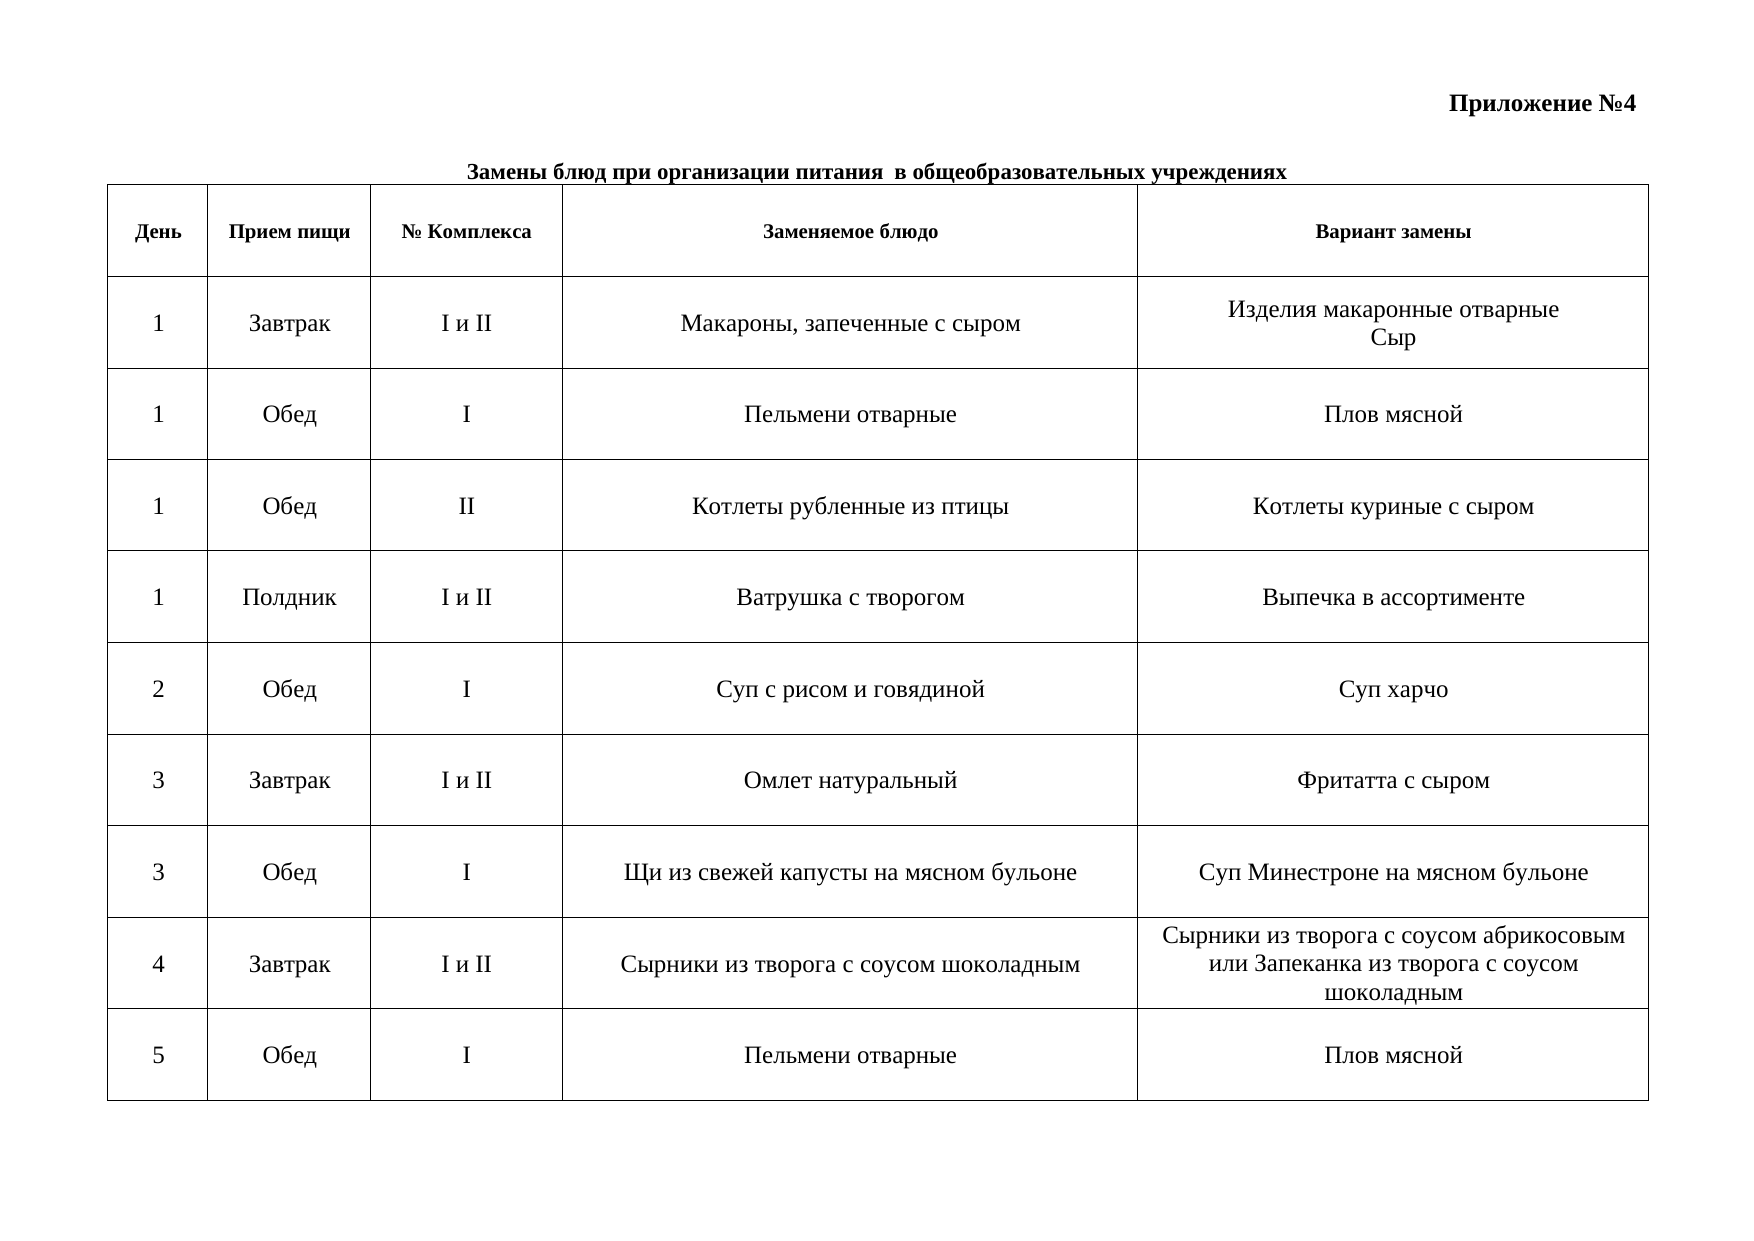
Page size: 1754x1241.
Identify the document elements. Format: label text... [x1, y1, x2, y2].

table_cell Изделия макаронные отварные Сыр [1138, 277, 1648, 367]
table_cell Омлет натуральный [563, 735, 1137, 825]
table_cell Сырники из творога с соусом шоколадным [563, 918, 1137, 1008]
subtitle Приложение №4 [77, 88, 1636, 117]
table_cell I и II [371, 735, 562, 825]
table_cell Плов мясной [1138, 1009, 1648, 1100]
table_cell Котлеты куриные с сыром [1138, 460, 1648, 550]
table_cell Пельмени отварные [563, 1009, 1137, 1100]
table_header Прием пищи [208, 185, 370, 276]
table_cell 3 [108, 826, 207, 917]
table_cell Ватрушка с творогом [563, 551, 1137, 642]
table_cell Котлеты рубленные из птицы [563, 460, 1137, 550]
table_header День [108, 185, 207, 276]
table_cell Сырники из творога с соусом абрикосовым или Запеканка из творога с соусом шоколадным [1138, 918, 1648, 1008]
table_cell Обед [208, 826, 370, 917]
table_cell 1 [108, 369, 207, 459]
table_cell Обед [208, 369, 370, 459]
table_cell I [371, 643, 562, 733]
table_cell I и II [371, 551, 562, 642]
table_cell I и II [371, 277, 562, 367]
table_cell 4 [108, 918, 207, 1008]
table_cell Обед [208, 460, 370, 550]
table_cell I и II [371, 918, 562, 1008]
table_cell Пельмени отварные [563, 369, 1137, 459]
table_cell 2 [108, 643, 207, 733]
table_cell 3 [108, 735, 207, 825]
table_cell Завтрак [208, 918, 370, 1008]
table_cell Плов мясной [1138, 369, 1648, 459]
table_cell I [371, 1009, 562, 1100]
table_cell 1 [108, 551, 207, 642]
table_cell Обед [208, 1009, 370, 1100]
table_cell Фритатта с сыром [1138, 735, 1648, 825]
table_cell Макароны, запеченные с сыром [563, 277, 1137, 367]
table_cell Щи из свежей капусты на мясном бульоне [563, 826, 1137, 917]
table_cell 5 [108, 1009, 207, 1100]
table_cell Завтрак [208, 277, 370, 367]
table_header № Комплекса [371, 185, 562, 276]
table_cell II [371, 460, 562, 550]
table_cell Суп Минестроне на мясном бульоне [1138, 826, 1648, 917]
table_header Вариант замены [1138, 185, 1648, 276]
table_cell 1 [108, 277, 207, 367]
table_cell I [371, 369, 562, 459]
table_cell Суп харчо [1138, 643, 1648, 733]
table_cell Выпечка в ассортименте [1138, 551, 1648, 642]
table_cell Обед [208, 643, 370, 733]
table_header Заменяемое блюдо [563, 185, 1137, 276]
table_cell Полдник [208, 551, 370, 642]
table_cell I [371, 826, 562, 917]
text Замены блюд при организации питания в общеобразовательных учреждениях [304, 158, 1449, 184]
table_cell Суп с рисом и говядиной [563, 643, 1137, 733]
table_cell Завтрак [208, 735, 370, 825]
table_cell 1 [108, 460, 207, 550]
